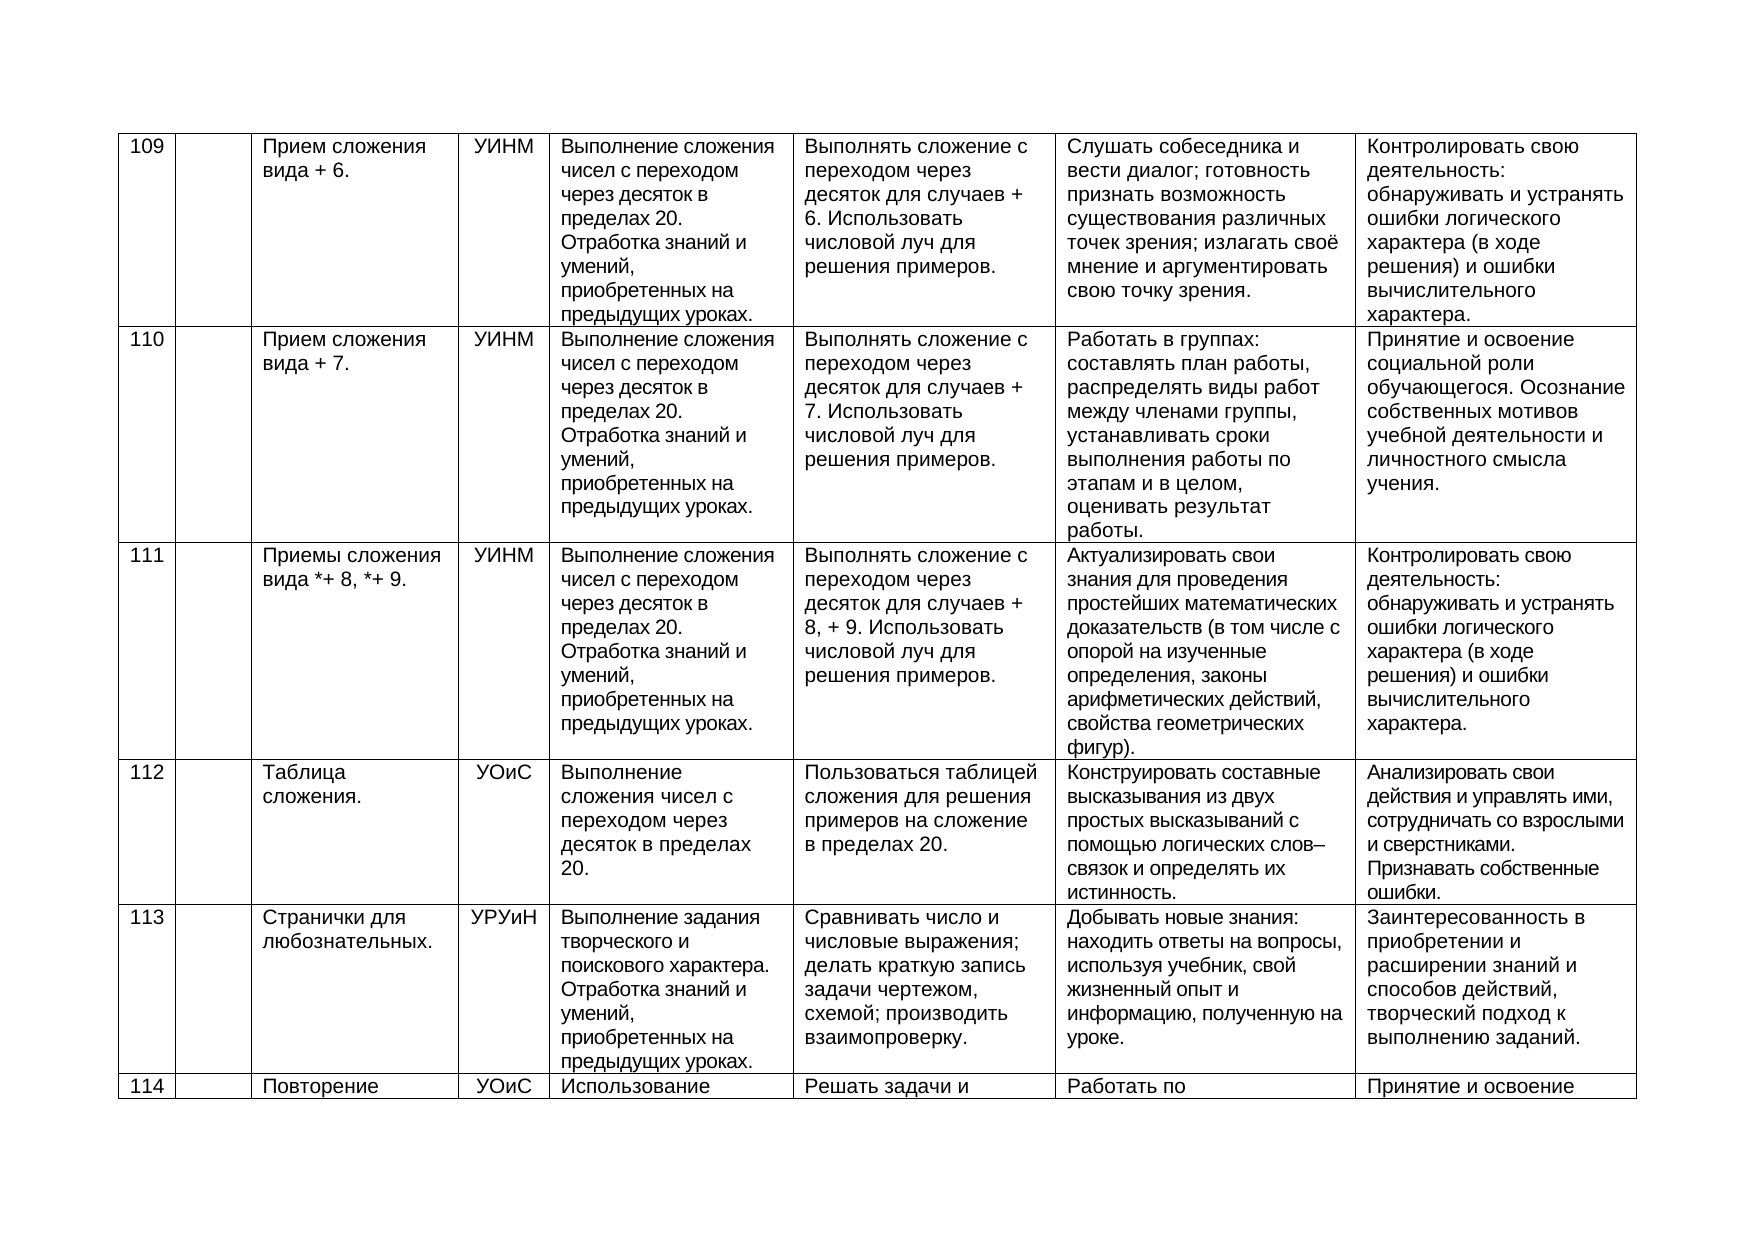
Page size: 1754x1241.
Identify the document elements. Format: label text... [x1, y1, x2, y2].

table_cell [176, 327, 251, 542]
table_cell Сравнивать число и числовые выражения; делать краткую запись задачи чертежом, схемой; производить взаимопроверку. [794, 905, 1055, 1072]
table_cell Выполнение сложения чисел с переходом через десяток в пределах 20. Отработка знаний и умений, приобретенных на предыдущих уроках. [550, 327, 793, 542]
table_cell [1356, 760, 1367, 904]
table_cell Приемы сложения вида *+ 8, *+ 9. [252, 543, 458, 759]
table_cell УОиС [459, 760, 549, 904]
table_cell Добывать новые знания: находить ответы на вопросы, используя учебник, свой жизненный опыт и информацию, полученную на уроке. [1056, 905, 1355, 1072]
table_cell Прием сложения вида + 6. [252, 134, 458, 326]
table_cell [794, 1074, 1055, 1097]
table_cell УРУиН [459, 905, 549, 1072]
table_cell [176, 543, 251, 759]
table_cell Контролировать свою деятельность: обнаруживать и устранять ошибки логического характера (в ходе решения) и ошибки вычислительного характера. [1356, 543, 1636, 759]
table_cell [550, 134, 793, 326]
table_cell Заинтересованность в приобретении и расширении знаний и способов действий, творческий подход к выполнению заданий. [1356, 905, 1636, 1072]
table_cell 114 [119, 1074, 175, 1097]
table_cell [176, 134, 251, 326]
table_cell Пользоваться таблицей сложения для решения примеров на сложение в пределах 20. [794, 760, 1055, 904]
table_cell Выполнять сложение с переходом через десяток для случаев + 7. Использовать числовой луч для решения примеров. [794, 327, 1055, 542]
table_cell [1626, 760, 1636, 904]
table_cell УИНМ [459, 327, 549, 542]
table_cell 109 [119, 134, 175, 326]
table_cell Прием сложения вида + 7. [252, 327, 458, 542]
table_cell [1056, 1074, 1355, 1097]
table_cell [176, 1074, 251, 1097]
table_cell Конструировать составные высказывания из двух простых высказываний с помощью логических слов–связок и определять их истинность. [1056, 760, 1355, 904]
table_cell Актуализировать свои знания для проведения простейших математических доказательств (в том числе с опорой на изученные определения, законы арифметических действий, свойства геометрических фигур). [1056, 543, 1355, 759]
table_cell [550, 1074, 793, 1097]
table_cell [252, 1074, 458, 1097]
table_cell Работать в группах: составлять план работы, распределять виды работ между членами группы, устанавливать сроки выполнения работы по этапам и в целом, оценивать результат работы. [1056, 327, 1355, 542]
table_cell Слушать собеседника и вести диалог; готовность признать возможность существования различных точек зрения; излагать своё мнение и аргументировать свою точку зрения. [1056, 134, 1355, 326]
table_cell 113 [119, 905, 175, 1072]
table_cell [176, 905, 251, 1072]
table_cell [176, 760, 251, 904]
table_cell Принятие и освоение социальной роли обучающегося. Осознание собственных мотивов учебной деятельности и личностного смысла учения. [1356, 327, 1636, 542]
table_cell Выполнение сложения чисел с переходом через десяток в пределах 20. [550, 760, 793, 904]
table_cell Странички для любознательных. [252, 905, 458, 1072]
table_cell 111 [119, 543, 175, 759]
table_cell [1356, 1074, 1636, 1097]
table_cell Выполнение сложения чисел с переходом через десяток в пределах 20. Отработка знаний и умений, приобретенных на предыдущих уроках. [550, 543, 793, 759]
table_cell Выполнение задания творческого и поискового характера. Отработка знаний и умений, приобретенных на предыдущих уроках. [550, 905, 793, 1072]
table_cell Контролировать свою деятельность: обнаруживать и устранять ошибки логического характера (в ходе решения) и ошибки вычислительного характера. [1356, 134, 1636, 326]
table_cell 110 [119, 327, 175, 542]
table_cell 112 [119, 760, 175, 904]
table_cell Выполнять сложение с переходом через десяток для случаев + 6. Использовать числовой луч для решения примеров. [794, 134, 1055, 326]
table_cell Таблица сложения. [252, 760, 458, 904]
table_cell УИНМ [459, 134, 549, 326]
table_cell УОиС [459, 1074, 549, 1097]
table_cell УИНМ [459, 543, 549, 759]
table_cell Выполнять сложение с переходом через десяток для случаев + 8, + 9. Использовать числовой луч для решения примеров. [794, 543, 1055, 759]
